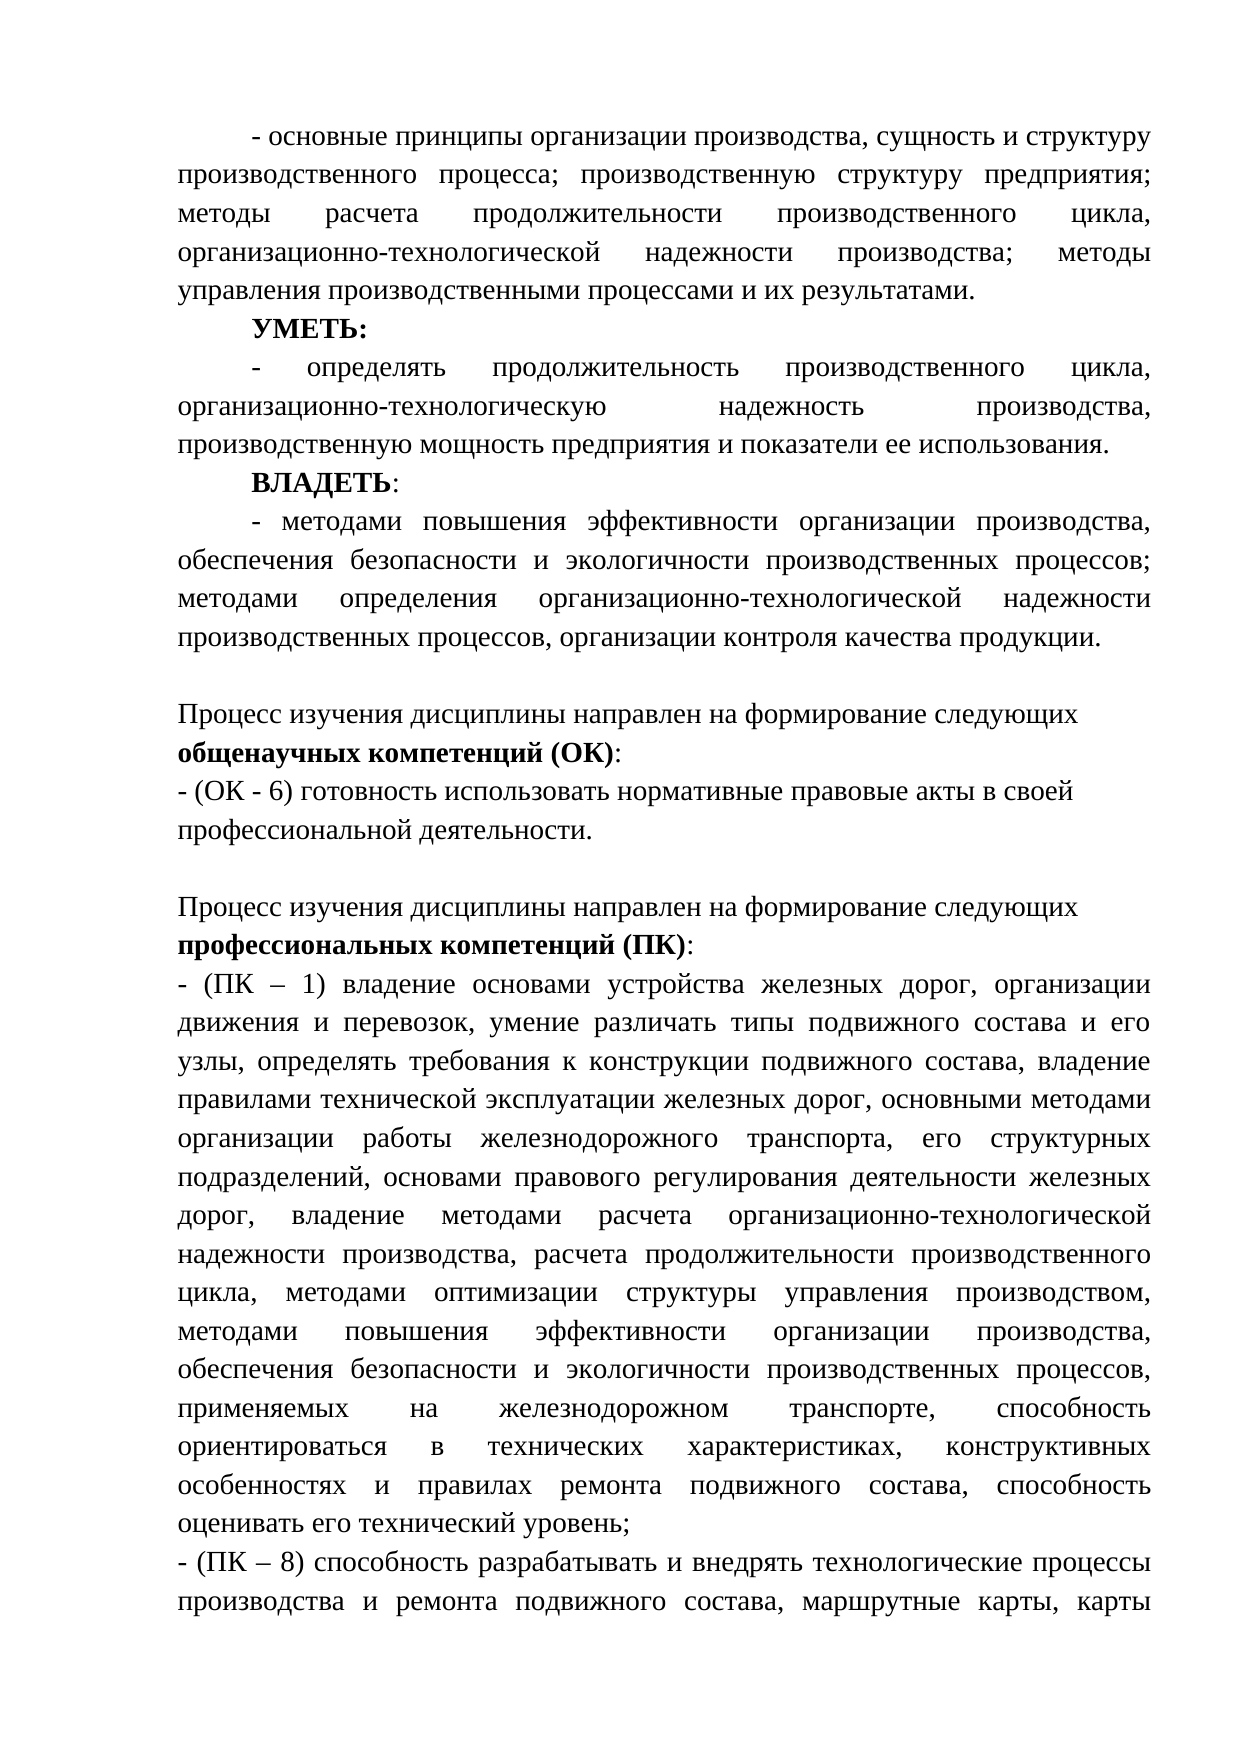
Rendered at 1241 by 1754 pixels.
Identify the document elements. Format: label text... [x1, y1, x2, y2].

text - основные принципы организации производства, сущность и структуру производственного процесса; производственную структуру предприятия; методы расчета продолжительности производственного цикла, организационно-технологической надежности производства; методы управления производственными процессами и их результатами. [177, 118, 1152, 306]
text УМЕТЬ: [177, 311, 1152, 344]
text ВЛАДЕТЬ: [177, 465, 1152, 498]
text - определять продолжительность производственного цикла, организационно-технологическую надежность производства, производственную мощность предприятия и показатели ее использования. [177, 349, 1152, 460]
text Процесс изучения дисциплины направлен на формирование следующих общенаучных компетенций (ОК): [177, 696, 1152, 768]
text - методами повышения эффективности организации производства, обеспечения безопасности и экологичности производственных процессов; методами определения организационно-технологической надежности производственных процессов, организации контроля качества продукции. [177, 503, 1152, 653]
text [177, 1544, 1152, 1616]
text - (ОК - 6) готовность использовать нормативные правовые акты в своей профессиональной деятельности. [177, 773, 1152, 845]
text - (ПК – 1) владение основами устройства железных дорог, организации движения и перевозок, умение различать типы подвижного состава и его узлы, определять требования к конструкции подвижного состава, владение правилами технической эксплуатации железных дорог, основными методами организации работы железнодорожного транспорта, его структурных подразделений, основами правового регулирования деятельности железных дорог, владение методами расчета организационно-технологической надежности производства, расчета продолжительности производственного цикла, методами оптимизации структуры управления производством, методами повышения эффективности организации производства, обеспечения безопасности и экологичности производственных процессов, применяемых на железнодорожном транспорте, способность ориентироваться в технических характеристиках, конструктивных особенностях и правилах ремонта подвижного состава, способность оценивать его технический уровень; [177, 966, 1152, 1539]
text Процесс изучения дисциплины направлен на формирование следующих профессиональных компетенций (ПК): [177, 889, 1152, 961]
